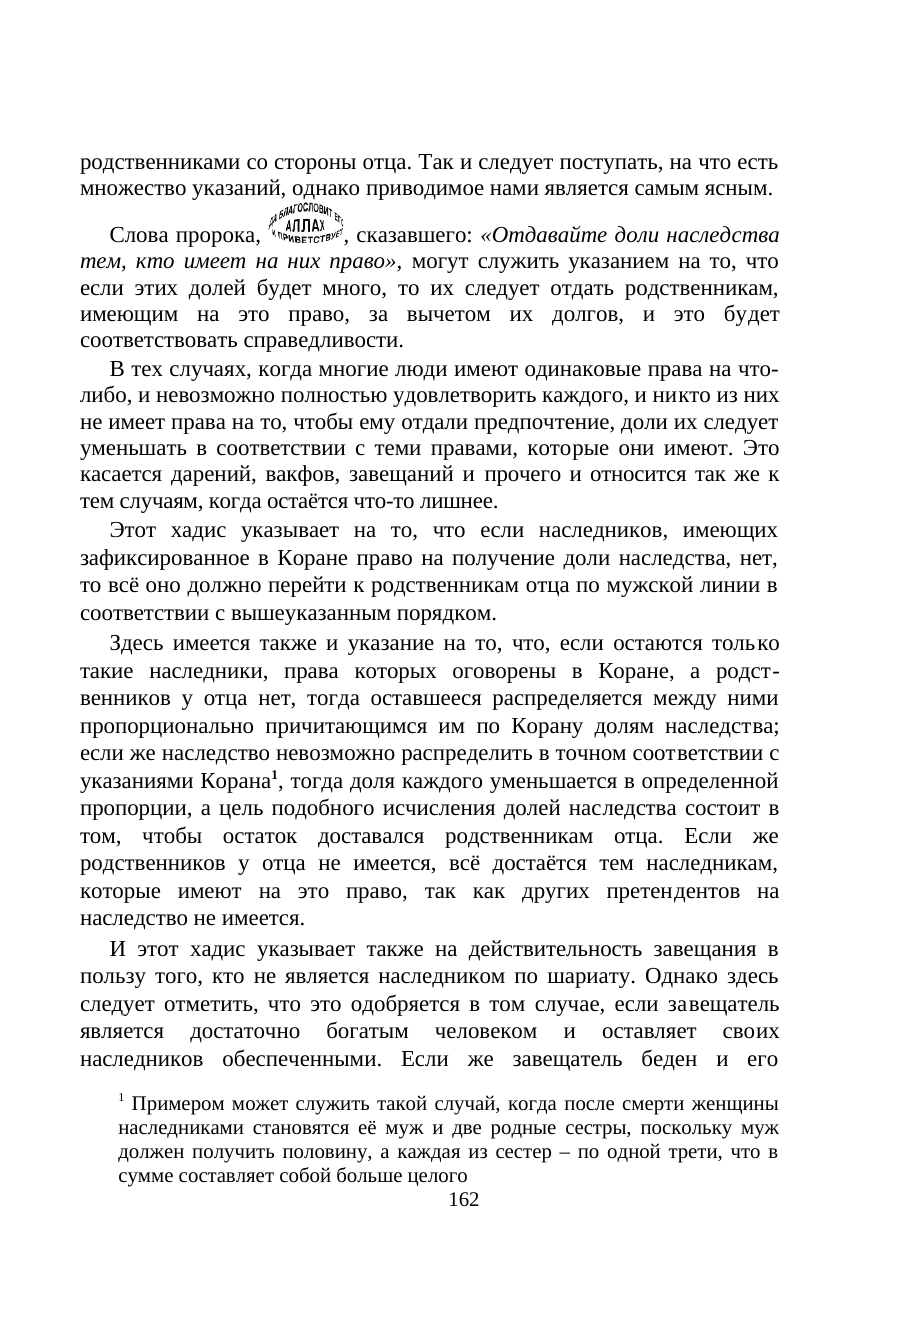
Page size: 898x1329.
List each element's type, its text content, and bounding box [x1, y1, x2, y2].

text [80, 148, 779, 200]
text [80, 934, 779, 1071]
picture [268, 202, 344, 243]
text В тех случаях, когда многие люди имеют одинаковые права на что-либо, и невозможно полностью удовлетворить каждого, и никто из них не имеет права на то, чтобы ему отдали предпочтение, доли их следует уменьшать в соответствии с теми правами, которые они имеют. Это касается дарений, вакфов, завещаний и прочего и относится так же к тем случаям, когда остаётся что-то лишнее. [80, 355, 779, 513]
text Здесь имеется также и указание на то, что, если остаются только такие наследники, права которых оговорены в Коране, а родственников у отца нет, тогда оставшееся распределяется между ними пропорционально причитающимся им по Корану долям наследства; если же наследство невозможно распределить в точном соответствии с указаниями Корана, тогда доля каждого уменьшается в определенной пропорции, а цель подобного исчисления долей наследства состоит в том, чтобы остаток доставался родственникам отца. Если же родственников у отца не имеется, всё достаётся тем наследникам, которые имеют на это право, так как других претендентов на наследство не имеется. [80, 628, 779, 931]
text Этот хадис указывает на то, что если наследников, имеющих зафиксированное в Коране право на получение доли наследства, нет, то всё оно должно перейти к родственникам отца по мужской линии в соответствии с вышеуказанным порядком. [80, 515, 779, 625]
text Слова пророка, , сказавшего: «Отдавайте доли наследства тем, кто имеет на них право», могут служить указанием на то, что если этих долей будет много, то их следует отдать родственникам, имеющим на это право, за вычетом их долгов, и это будет соответствовать справедливости. [80, 202, 779, 353]
